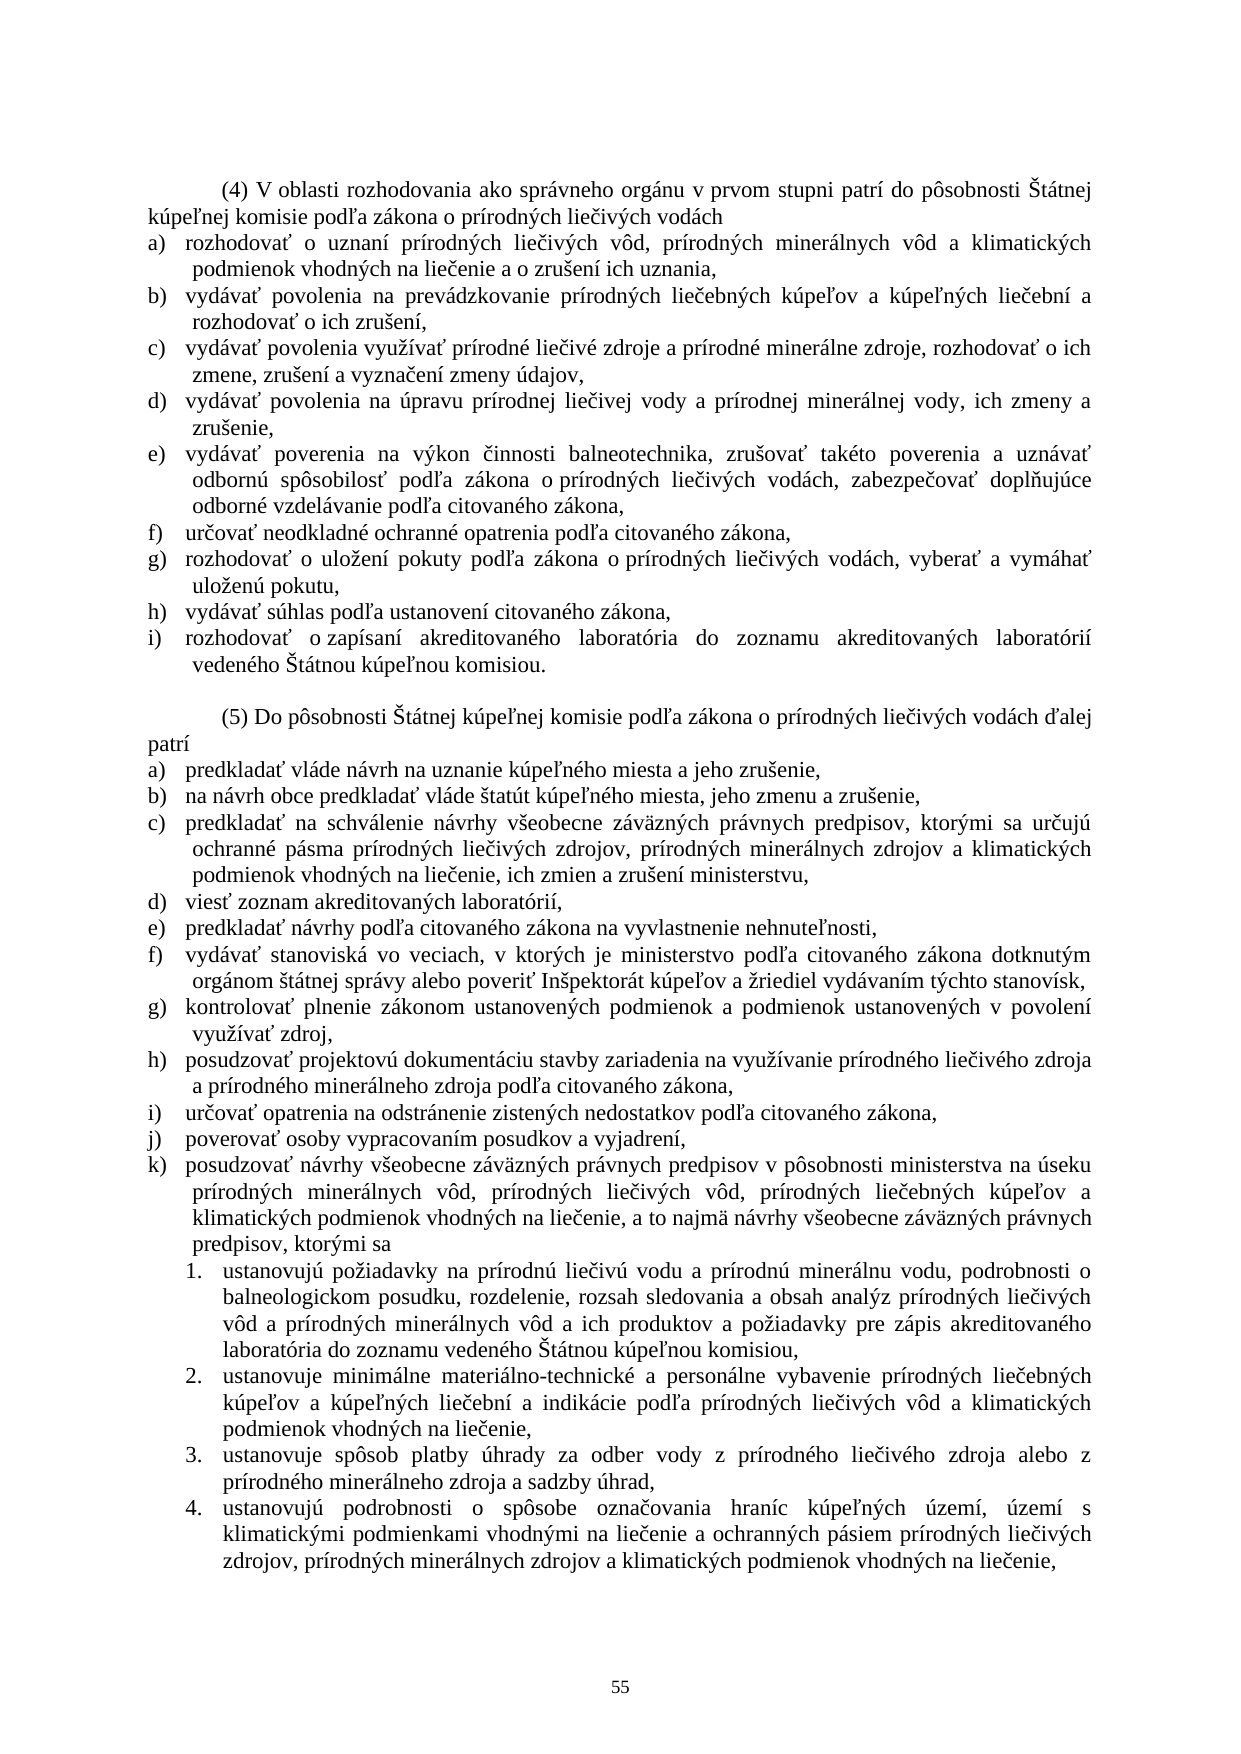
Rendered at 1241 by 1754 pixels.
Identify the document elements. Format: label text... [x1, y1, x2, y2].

list určovať neodkladné ochranné opatrenia podľa citovaného zákona, [148, 519, 1093, 545]
list predkladať na schválenie návrhy všeobecne záväzných právnych predpisov, ktorými sa určujú ochranné pásma prírodných liečivých zdrojov, prírodných minerálnych zdrojov a klimatických podmienok vhodných na liečenie, ich zmien a zrušení ministerstvu, [148, 809, 1093, 888]
list predkladať návrhy podľa citovaného zákona na vyvlastnenie nehnuteľnosti, [148, 914, 1093, 941]
list vydávať povolenia na úpravu prírodnej liečivej vody a prírodnej minerálnej vody, ich zmeny a zrušenie, [148, 387, 1093, 440]
list ustanovujú požiadavky na prírodnú liečivú vodu a prírodnú minerálnu vodu, podrobnosti o balneologickom posudku, rozdelenie, rozsah sledovania a obsah analýz prírodných liečivých vôd a prírodných minerálnych vôd a ich produktov a požiadavky pre zápis akreditovaného laboratória do zoznamu vedeného Štátnou kúpeľnou komisiou, [185, 1257, 1093, 1362]
list vydávať povolenia využívať prírodné liečivé zdroje a prírodné minerálne zdroje, rozhodovať o ich zmene, zrušení a vyznačení zmeny údajov, [148, 334, 1093, 387]
list predkladať vláde návrh na uznanie kúpeľného miesta a jeho zrušenie, [148, 756, 1093, 782]
text (4) V oblasti rozhodovania ako správneho orgánu v prvom stupni patrí do pôsobnosti Štátnej kúpeľnej komisie podľa zákona o prírodných liečivých vodách [148, 176, 1093, 229]
list posudzovať návrhy všeobecne záväzných právnych predpisov v pôsobnosti ministerstva na úseku prírodných minerálnych vôd, prírodných liečivých vôd, prírodných liečebných kúpeľov a klimatických podmienok vhodných na liečenie, a to najmä návrhy všeobecne záväzných právnych predpisov, ktorými sa [148, 1151, 1093, 1257]
list rozhodovať o uložení pokuty podľa zákona o prírodných liečivých vodách, vyberať a vymáhať uloženú pokutu, [148, 545, 1093, 598]
list kontrolovať plnenie zákonom ustanovených podmienok a podmienok ustanovených v povolení využívať zdroj, [148, 993, 1093, 1046]
list vydávať súhlas podľa ustanovení citovaného zákona, [148, 598, 1093, 624]
list viesť zoznam akreditovaných laboratórií, [148, 888, 1093, 914]
list na návrh obce predkladať vláde štatút kúpeľného miesta, jeho zmenu a zrušenie, [148, 782, 1093, 809]
list rozhodovať o uznaní prírodných liečivých vôd, prírodných minerálnych vôd a klimatických podmienok vhodných na liečenie a o zrušení ich uznania, [148, 229, 1093, 282]
list vydávať stanoviská vo veciach, v ktorých je ministerstvo podľa citovaného zákona dotknutým orgánom štátnej správy alebo poveriť Inšpektorát kúpeľov a žriediel vydávaním týchto stanovísk, [148, 941, 1093, 993]
list vydávať poverenia na výkon činnosti balneotechnika, zrušovať takéto poverenia a uznávať odbornú spôsobilosť podľa zákona o prírodných liečivých vodách, zabezpečovať doplňujúce odborné vzdelávanie podľa citovaného zákona, [148, 440, 1093, 519]
list poverovať osoby vypracovaním posudkov a vyjadrení, [148, 1125, 1093, 1151]
list ustanovujú podrobnosti o spôsobe označovania hraníc kúpeľných území, území s klimatickými podmienkami vhodnými na liečenie a ochranných pásiem prírodných liečivých zdrojov, prírodných minerálnych zdrojov a klimatických podmienok vhodných na liečenie, [185, 1494, 1093, 1573]
list ustanovuje minimálne materiálno-technické a personálne vybavenie prírodných liečebných kúpeľov a kúpeľných liečební a indikácie podľa prírodných liečivých vôd a klimatických podmienok vhodných na liečenie, [185, 1362, 1093, 1441]
text (5) Do pôsobnosti Štátnej kúpeľnej komisie podľa zákona o prírodných liečivých vodách ďalej patrí [148, 703, 1093, 756]
list rozhodovať o zapísaní akreditovaného laboratória do zoznamu akreditovaných laboratórií vedeného Štátnou kúpeľnou komisiou. [148, 624, 1093, 677]
list určovať opatrenia na odstránenie zistených nedostatkov podľa citovaného zákona, [148, 1099, 1093, 1125]
list ustanovuje spôsob platby úhrady za odber vody z prírodného liečivého zdroja alebo z prírodného minerálneho zdroja a sadzby úhrad, [185, 1441, 1093, 1494]
list posudzovať projektovú dokumentáciu stavby zariadenia na využívanie prírodného liečivého zdroja a prírodného minerálneho zdroja podľa citovaného zákona, [148, 1046, 1093, 1099]
list vydávať povolenia na prevádzkovanie prírodných liečebných kúpeľov a kúpeľných liečební a rozhodovať o ich zrušení, [148, 282, 1093, 334]
